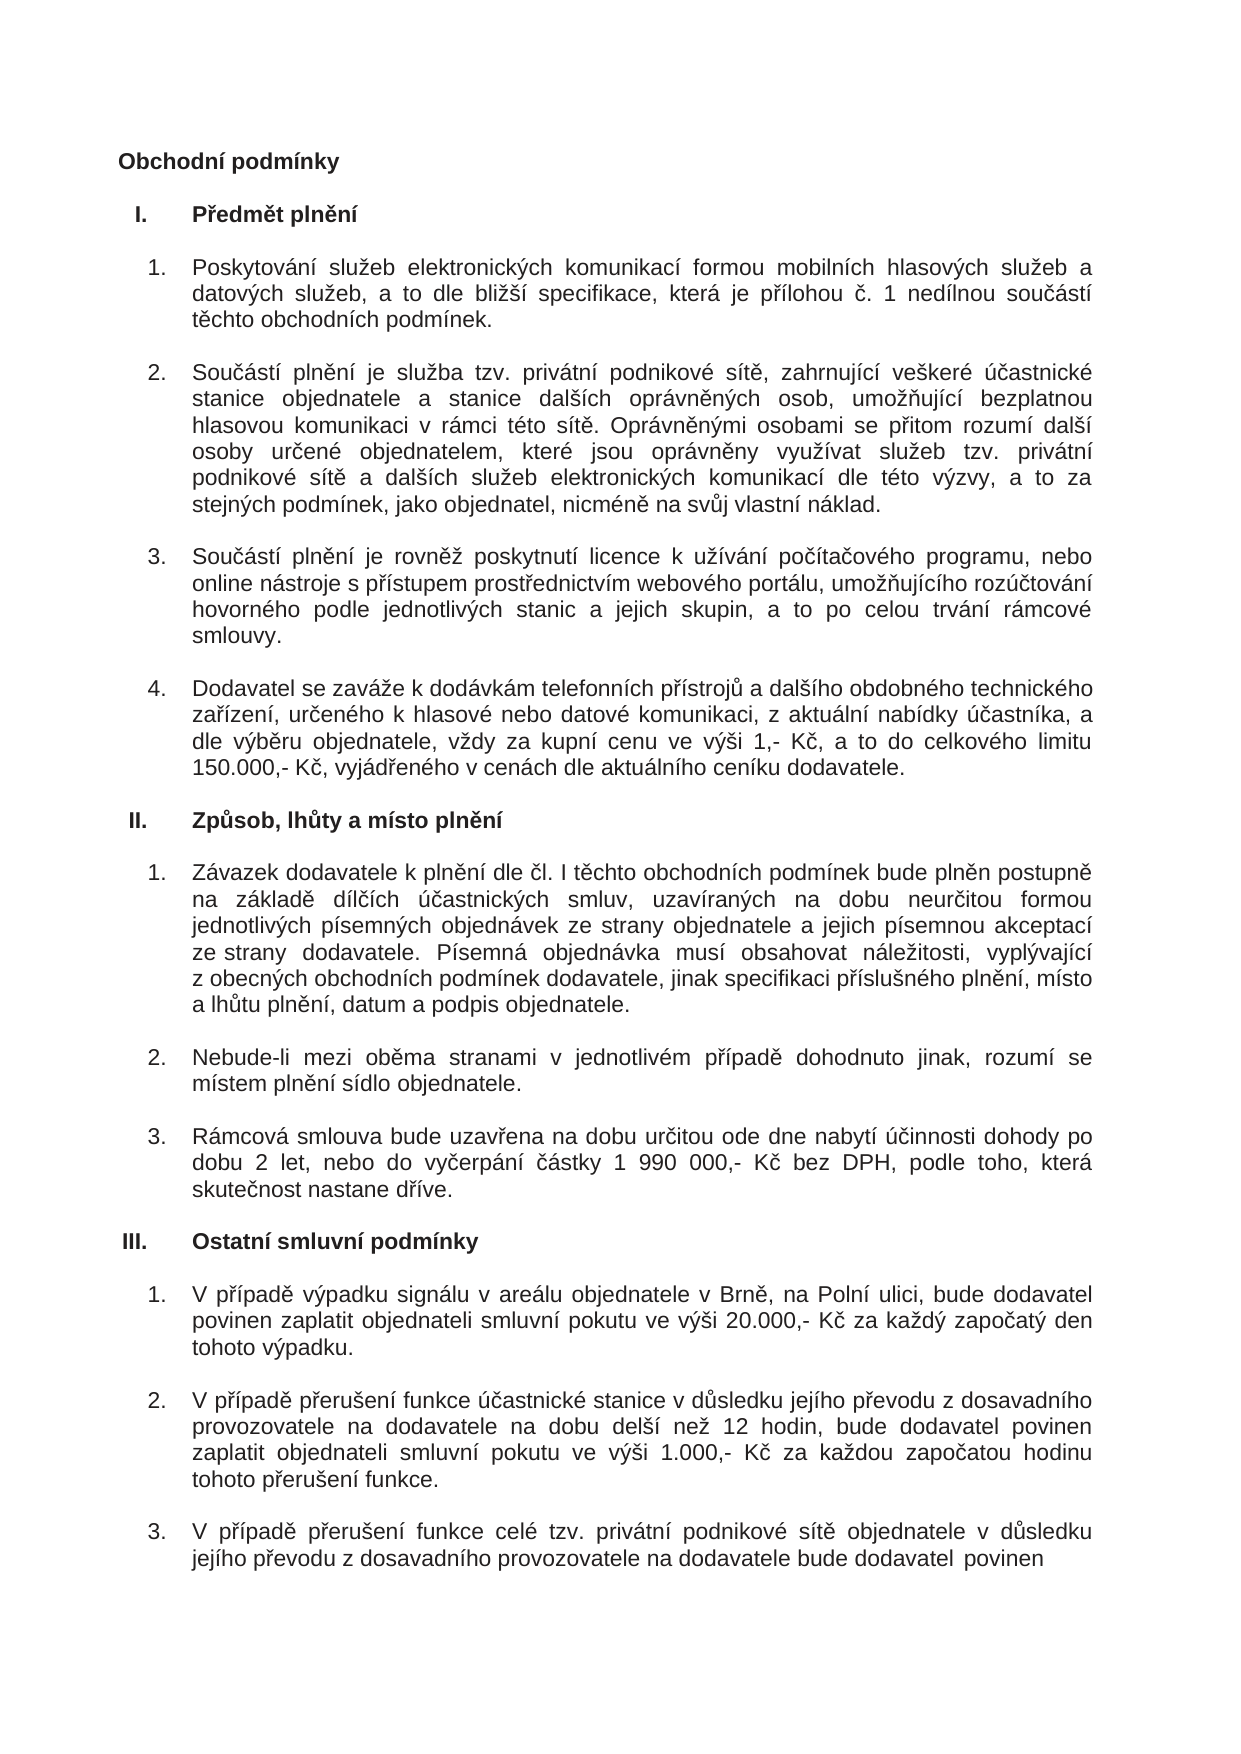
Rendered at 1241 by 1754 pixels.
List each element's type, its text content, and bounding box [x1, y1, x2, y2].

list Součástí plnění je služba tzv. privátní podnikové sítě, zahrnující veškeré účastnické stanice objednatele a stanice dalších oprávněných osob, umožňující bezplatnou hlasovou komunikaci v rámci této sítě. Oprávněnými osobami se přitom rozumí další osoby určené objednatelem, které jsou oprávněny využívat služeb tzv. privátní podnikové sítě a dalších služeb elektronických komunikací dle této výzvy, a to za stejných podmínek, jako objednatel, nicméně na svůj vlastní náklad. [147, 359, 1093, 517]
text Obchodní podmínky [118, 148, 1109, 174]
list V případě přerušení funkce celé tzv. privátní podnikové sítě objednatele v důsledku jejího převodu z dosavadního provozovatele na dodavatele bude dodavatel povinen [147, 1518, 1093, 1571]
list Dodavatel se zaváže k dodávkám telefonních přístrojů a dalšího obdobného technického zařízení, určeného k hlasové nebo datové komunikaci, z aktuální nabídky účastníka, a dle výběru objednatele, vždy za kupní cenu ve výši 1,- Kč, a to do celkového limitu 150.000,- Kč, vyjádřeného v cenách dle aktuálního ceníku dodavatele. [147, 675, 1093, 781]
list Způsob, lhůty a místo plnění [128, 807, 1109, 833]
list Rámcová smlouva bude uzavřena na dobu určitou ode dne nabytí účinnosti dohody po dobu 2 let, nebo do vyčerpání částky 1 990 000,- Kč bez DPH, podle toho, která skutečnost nastane dříve. [147, 1123, 1093, 1202]
list V případě přerušení funkce účastnické stanice v důsledku jejího převodu z dosavadního provozovatele na dodavatele na dobu delší než 12 hodin, bude dodavatel povinen zaplatit objednateli smluvní pokutu ve výši 1.000,- Kč za každou započatou hodinu tohoto přerušení funkce. [147, 1387, 1093, 1492]
list Poskytování služeb elektronických komunikací formou mobilních hlasových služeb a datových služeb, a to dle bližší specifikace, která je přílohou č. 1 nedílnou součástí těchto obchodních podmínek. [147, 253, 1093, 332]
list Závazek dodavatele k plnění dle čl. I těchto obchodních podmínek bude plněn postupně na základě dílčích účastnických smluv, uzavíraných na dobu neurčitou formou jednotlivých písemných objednávek ze strany objednatele a jejich písemnou akceptací ze strany dodavatele. Písemná objednávka musí obsahovat náležitosti, vyplývající z obecných obchodních podmínek dodavatele, jinak specifikaci příslušného plnění, místo a lhůtu plnění, datum a podpis objednatele. [147, 859, 1093, 1017]
list Součástí plnění je rovněž poskytnutí licence k užívání počítačového programu, nebo online nástroje s přístupem prostřednictvím webového portálu, umožňujícího rozúčtování hovorného podle jednotlivých stanic a jejich skupin, a to po celou trvání rámcové smlouvy. [147, 543, 1093, 649]
list Předmět plnění [134, 201, 1109, 227]
list Ostatní smluvní podmínky [122, 1228, 1109, 1255]
list Nebude-li mezi oběma stranami v jednotlivém případě dohodnuto jinak, rozumí se místem plnění sídlo objednatele. [147, 1044, 1093, 1097]
list V případě výpadku signálu v areálu objednatele v Brně, na Polní ulici, bude dodavatel povinen zaplatit objednateli smluvní pokutu ve výši 20.000,- Kč za každý započatý den tohoto výpadku. [147, 1281, 1093, 1360]
